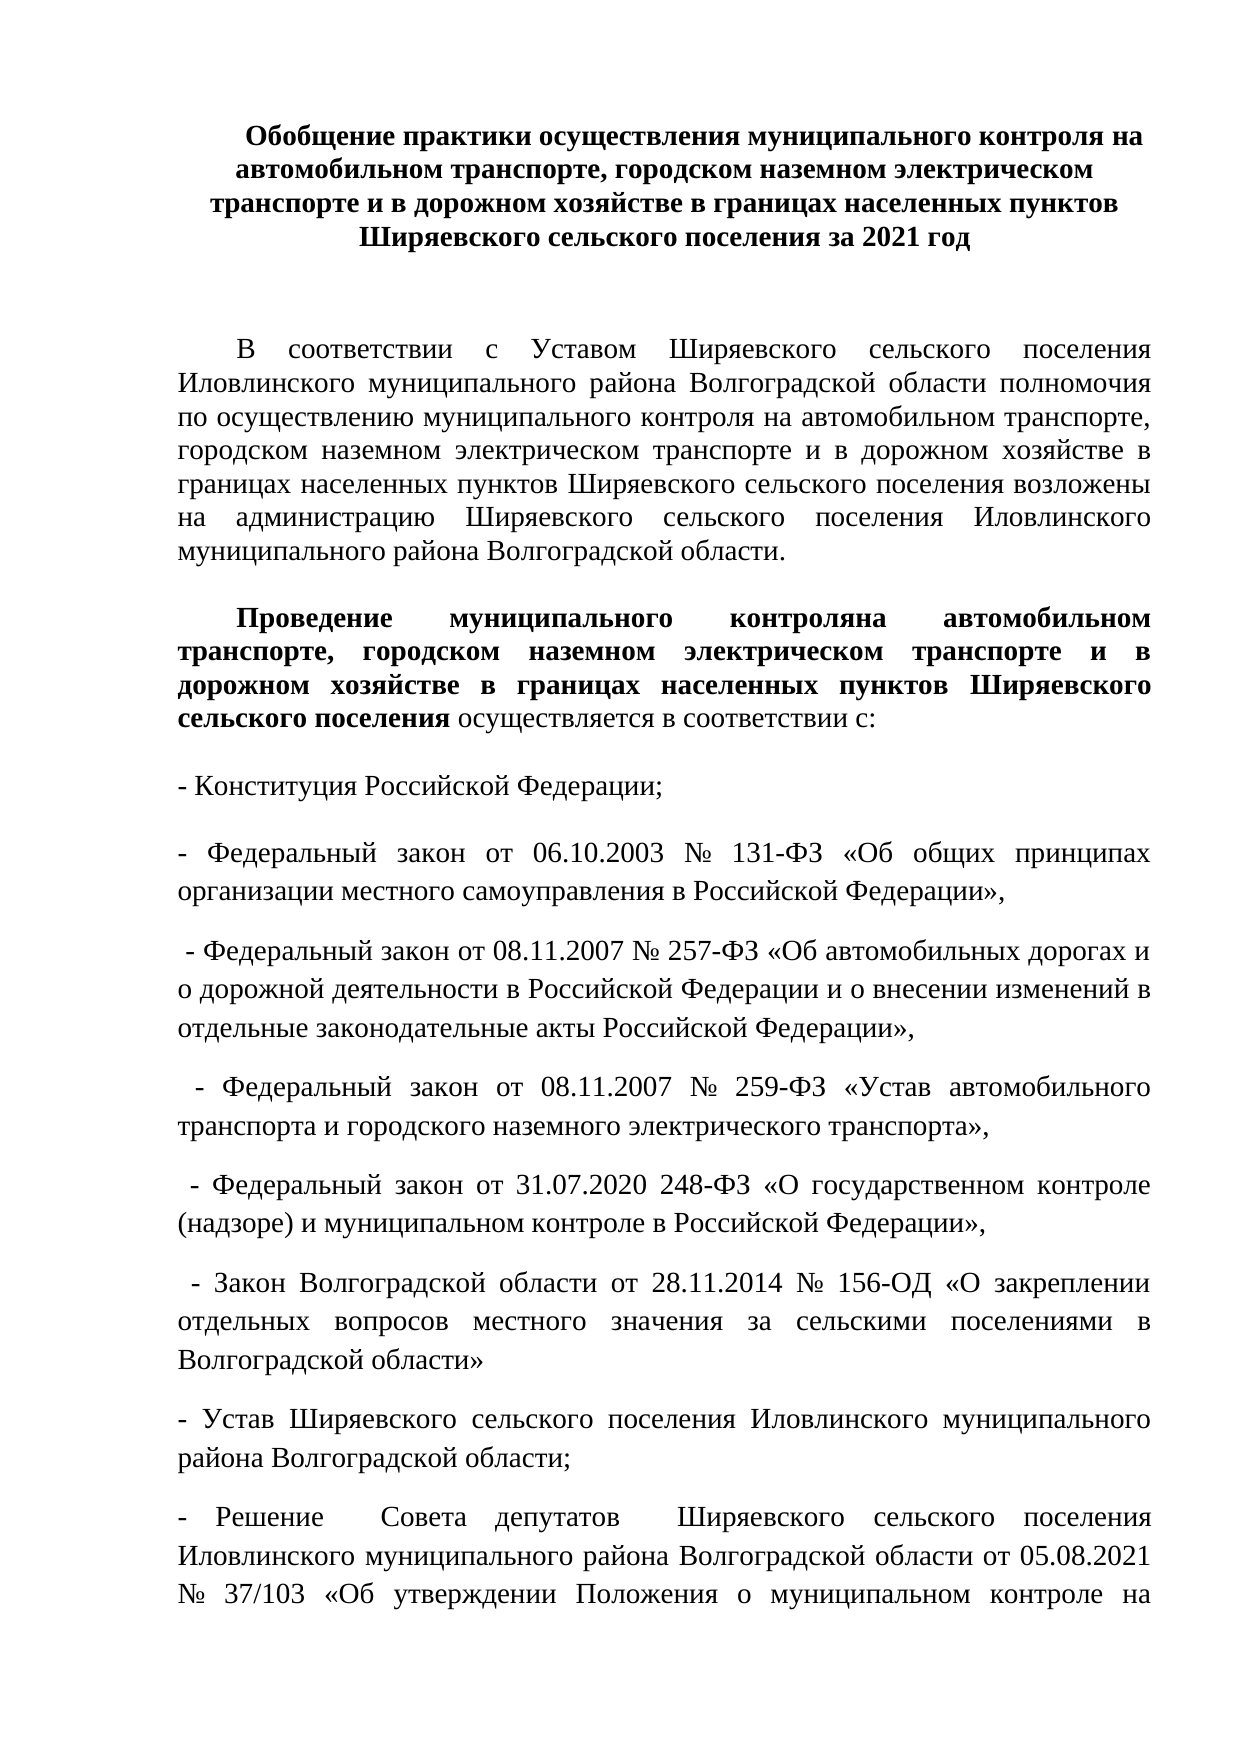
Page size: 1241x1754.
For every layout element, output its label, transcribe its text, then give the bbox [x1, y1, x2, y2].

text - Закон Волгоградской области от 28.11.2014 № 156-ОД «О закреплении отдельных вопросов местного значения за сельскими поселениями в Волгоградской области» [177, 1265, 1152, 1376]
text Обобщение практики осуществления муниципального контроля на автомобильном транспорте, городском наземном электрическом транспорте и в дорожном хозяйстве в границах населенных пунктов Ширяевского сельского поселения за 2021 год [177, 118, 1152, 252]
text - Федеральный закон от 31.07.2020 248-ФЗ «О государственном контроле (надзоре) и муниципальном контроле в Российской Федерации», [177, 1167, 1152, 1239]
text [177, 1499, 1152, 1610]
text - Федеральный закон от 08.11.2007 № 257-ФЗ «Об автомобильных дорогах и о дорожной деятельности в Российской Федерации и о внесении изменений в отдельные законодательные акты Российской Федерации», [177, 933, 1152, 1043]
text - Федеральный закон от 06.10.2003 № 131-ФЗ «Об общих принципах организации местного самоуправления в Российской Федерации», [177, 835, 1152, 907]
text Проведение муниципального контроляна автомобильном транспорте, городском наземном электрическом транспорте и в дорожном хозяйстве в границах населенных пунктов Ширяевского сельского поселения осуществляется в соответствии с: [177, 600, 1152, 734]
text - Устав Ширяевского сельского поселения Иловлинского муниципального района Волгоградской области; [177, 1401, 1152, 1473]
text - Конституция Российской Федерации; [177, 768, 1152, 801]
text - Федеральный закон от 08.11.2007 № 259-ФЗ «Устав автомобильного транспорта и городского наземного электрического транспорта», [177, 1069, 1152, 1141]
text В соответствии с Уставом Ширяевского сельского поселения Иловлинского муниципального района Волгоградской области полномочия по осуществлению муниципального контроля на автомобильном транспорте, городском наземном электрическом транспорте и в дорожном хозяйстве в границах населенных пунктов Ширяевского сельского поселения возложены на администрацию Ширяевского сельского поселения Иловлинского муниципального района Волгоградской области. [177, 332, 1152, 566]
